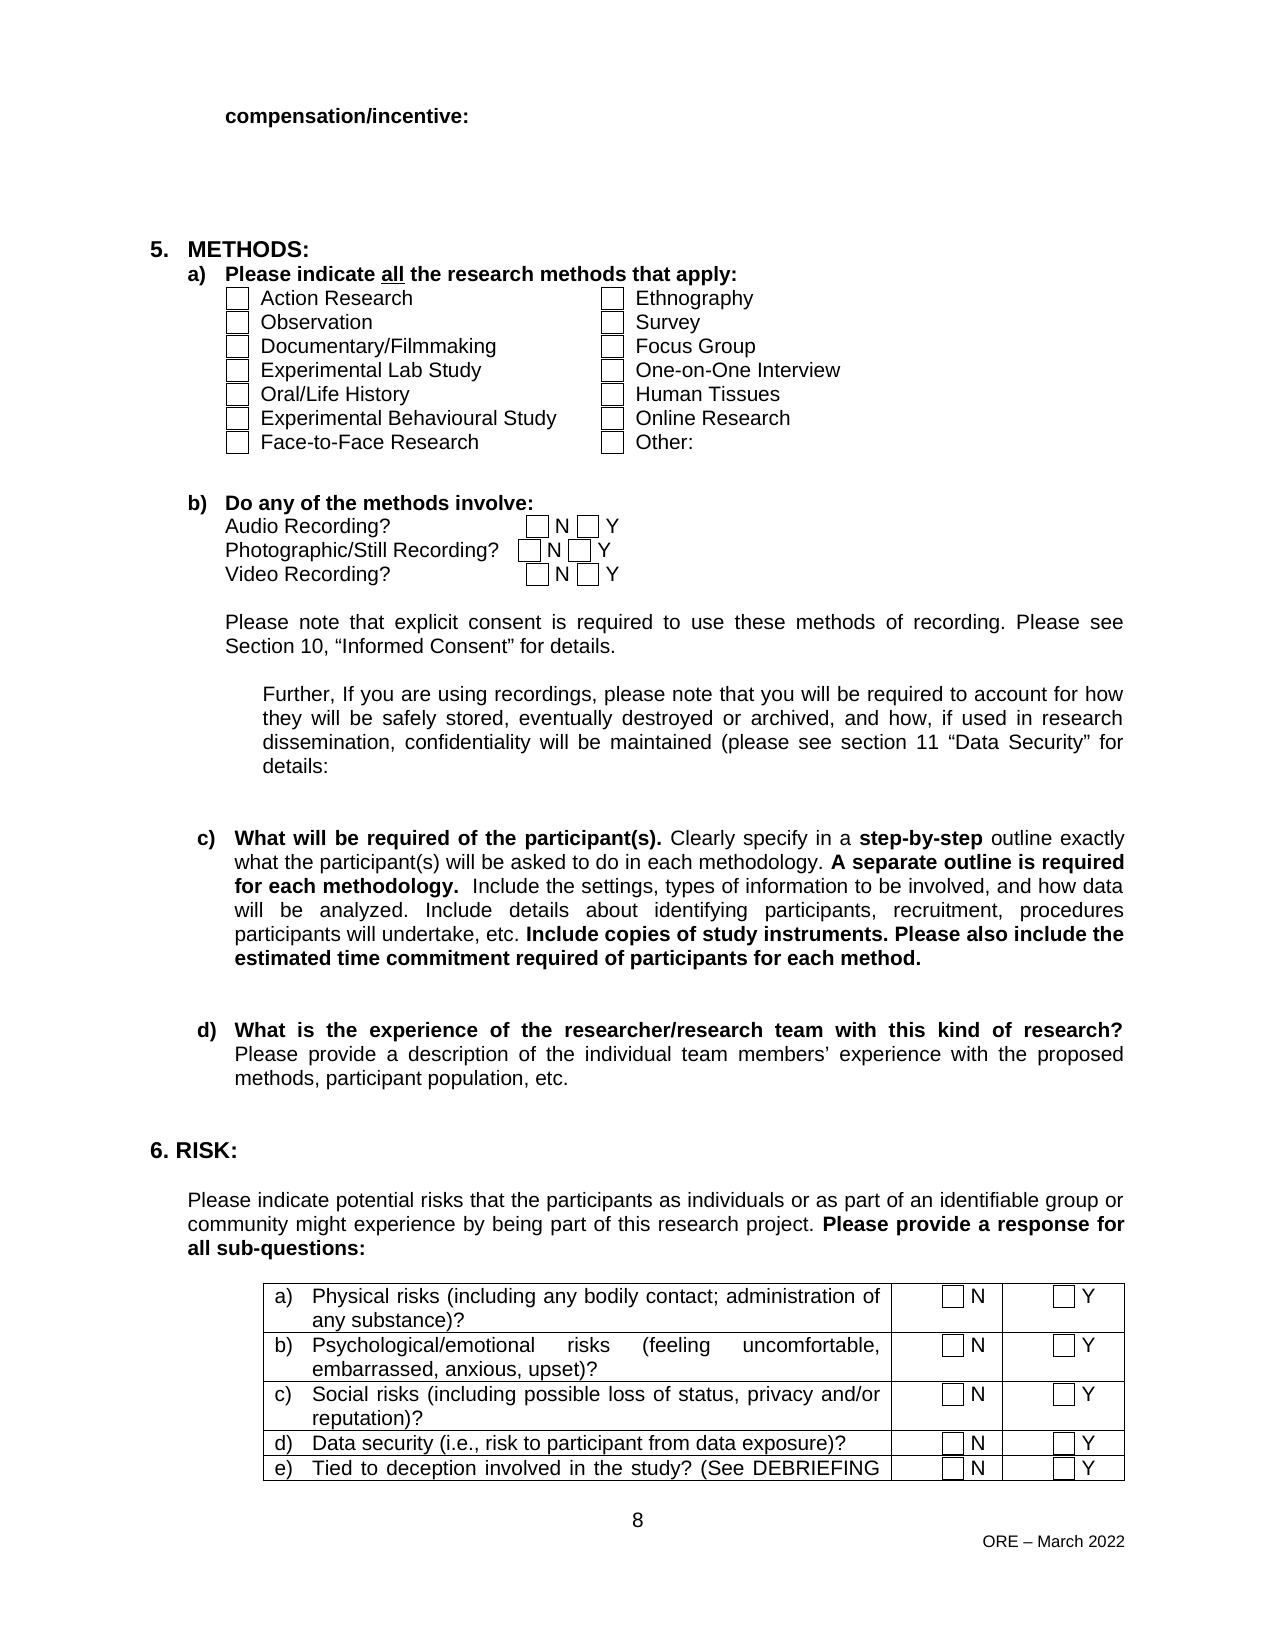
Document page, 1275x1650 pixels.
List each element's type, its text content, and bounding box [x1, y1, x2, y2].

table_cell Y [1003, 1431, 1124, 1455]
table_header Y [1003, 1284, 1124, 1332]
list Further, If you are using recordings, please note that you will be required to account for how they will be safely stored, eventually destroyed or archived, and how, if used in research dissemination, confidentiality will be maintained (please see section 11 “Data Security” for details: [262, 682, 1125, 778]
text Video Recording? N Y [225, 562, 1125, 586]
text Observation Survey [187, 310, 1125, 334]
list Do any of the methods involve: [187, 490, 1125, 514]
table_cell Y [1003, 1456, 1124, 1480]
table_header Physical risks (including any bodily contact; administration of any substance)? [264, 1284, 891, 1332]
table_cell N [892, 1333, 1002, 1381]
text Please indicate potential risks that the participants as individuals or as part of an identifiable group or community might experience by being part of this research project. Please provide a response for all sub-questions: [187, 1187, 1125, 1259]
text Documentary/Filmmaking Focus Group [187, 334, 1125, 358]
list Please note that explicit consent is required to use these methods of recording. Please see Section 10, “Informed Consent” for details. [225, 610, 1125, 658]
list METHODS: [150, 236, 1125, 262]
text 6. RISK: [150, 1137, 1125, 1163]
table_cell Y [1003, 1333, 1124, 1381]
text Oral/Life History Human Tissues [187, 382, 1125, 406]
table_cell N [892, 1456, 1002, 1480]
list What is the experience of the researcher/research team with this kind of research? Please provide a description of the individual team members’ experience with the proposed methods, participant population, etc. [197, 1017, 1125, 1089]
list What will be required of the participant(s). Clearly specify in a step-by-step outline exactly what the participant(s) will be asked to do in each methodology. A separate outline is required for each methodology. Include the settings, types of information to be involved, and how data will be analyzed. Include details about identifying participants, recruitment, procedures participants will undertake, etc. Include copies of study instruments. Please also include the estimated time commitment required of participants for each method. [197, 826, 1125, 969]
list Please indicate all the research methods that apply: [187, 262, 1125, 286]
text Audio Recording? N Y [225, 514, 1125, 538]
text Photographic/Still Recording? N Y [225, 538, 1125, 562]
table_cell Y [1003, 1382, 1124, 1430]
table_header N [892, 1284, 1002, 1332]
text Face-to-Face Research Other: [187, 430, 1125, 454]
text Action Research Ethnography [187, 286, 1125, 310]
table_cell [264, 1456, 891, 1480]
table_cell N [892, 1382, 1002, 1430]
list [187, 103, 1125, 127]
table_cell Social risks (including possible loss of status, privacy and/or reputation)? [264, 1382, 891, 1430]
text Experimental Behavioural Study Online Research [187, 406, 1125, 430]
table_cell N [892, 1431, 1002, 1455]
text Experimental Lab Study One-on-One Interview [187, 358, 1125, 382]
table_cell Psychological/emotional risks (feeling uncomfortable, embarrassed, anxious, upset)? [264, 1333, 891, 1381]
table_cell Data security (i.e., risk to participant from data exposure)? [264, 1431, 891, 1455]
